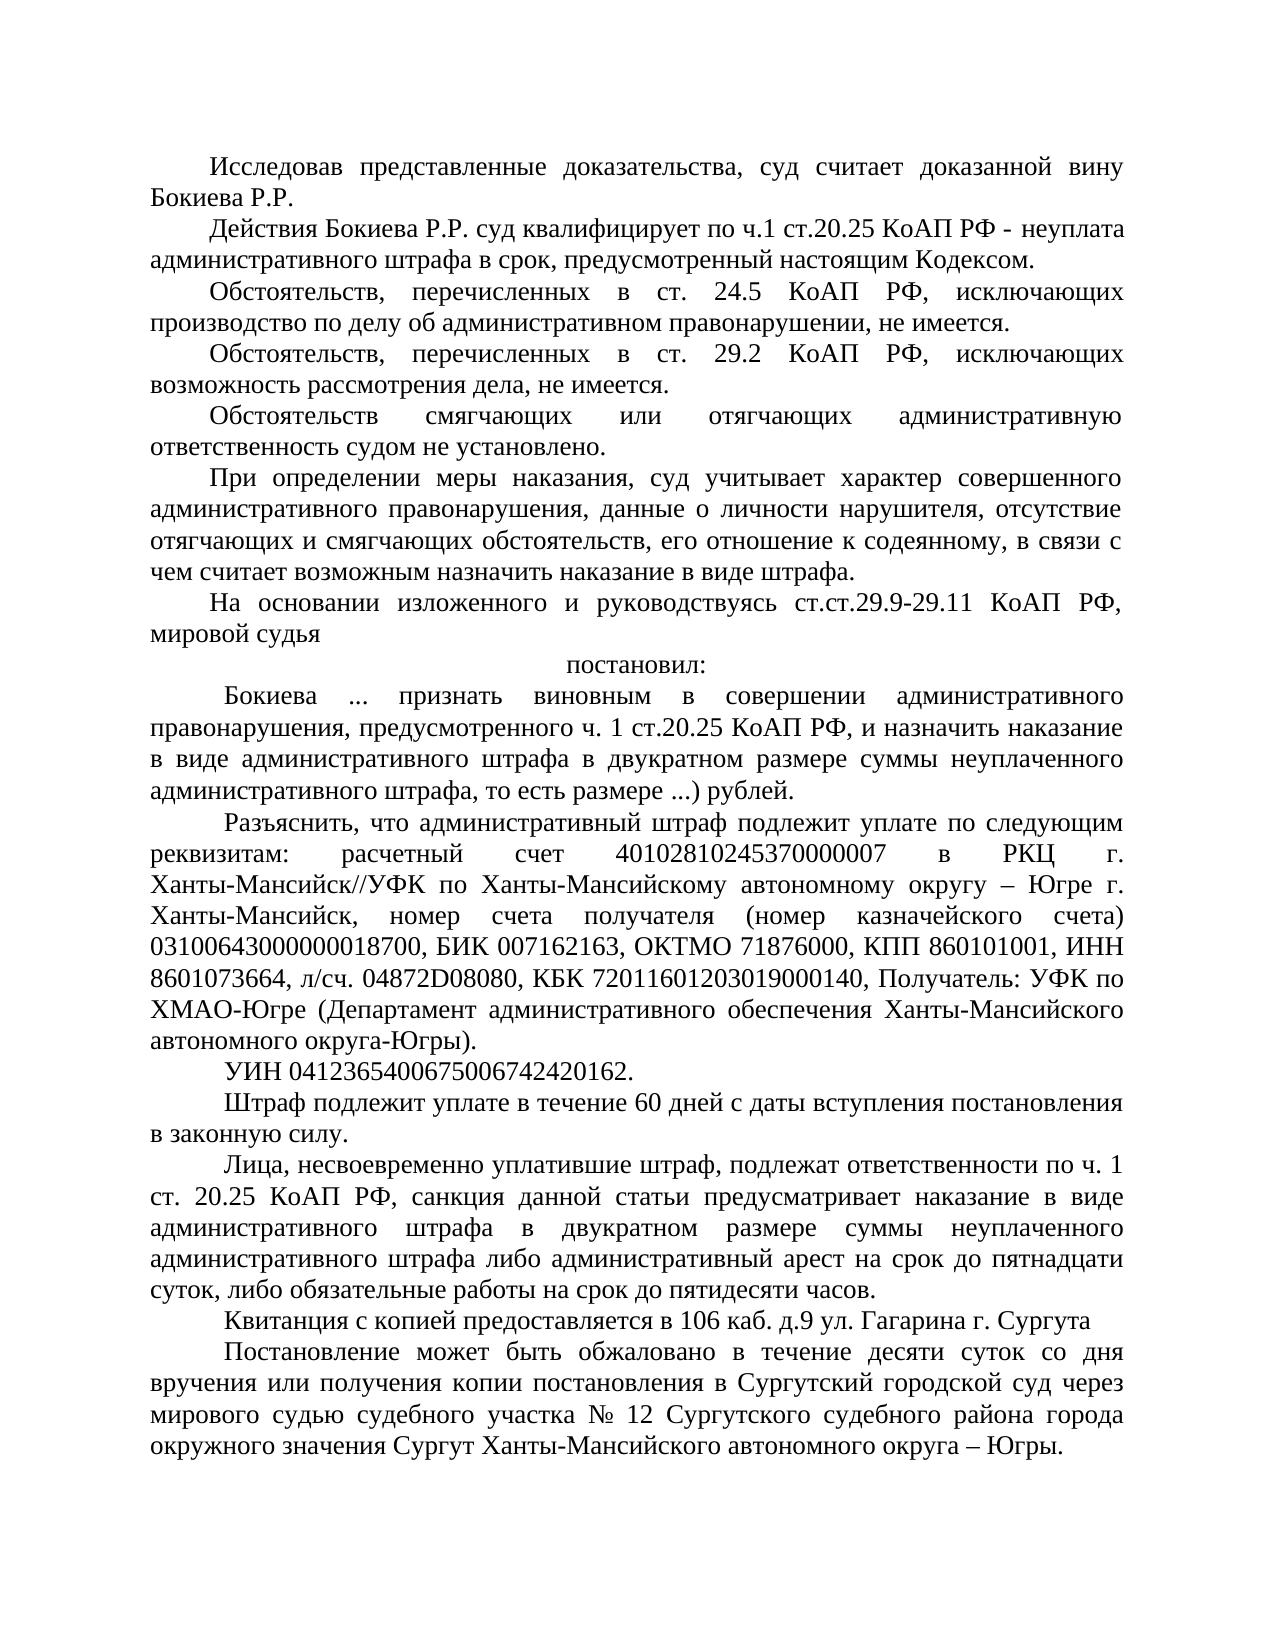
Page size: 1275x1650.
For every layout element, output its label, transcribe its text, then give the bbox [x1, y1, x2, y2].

text Лица, несвоевременно уплатившие штраф, подлежат ответственности по ч. 1 ст. 20.25 КоАП РФ, санкция данной статьи предусматривает наказание в виде административного штрафа в двукратном размере суммы неуплаченного административного штрафа либо административный арест на срок до пятнадцати суток, либо обязательные работы на срок до пятидесяти часов. [150, 1148, 1125, 1304]
text При определении меры наказания, суд учитывает характер совершенного административного правонарушения, данные о личности нарушителя, отсутствие отягчающих и смягчающих обстоятельств, его отношение к содеянному, в связи с чем считает возможным назначить наказание в виде штрафа. [150, 461, 1123, 586]
text На основании изложенного и руководствуясь ст.ст.29.9-29.11 КоАП РФ, мировой судья [150, 586, 1123, 648]
text Постановление может быть обжаловано в течение десяти суток со дня вручения или получения копии постановления в Сургутский городской суд через мирового судью судебного участка № 12 Сургутского судебного района города окружного значения Сургут Ханты-Мансийского автономного округа – Югры. [150, 1335, 1125, 1460]
text Разъяснить, что административный штраф подлежит уплате по следующим реквизитам: расчетный счет 40102810245370000007 в РКЦ г. Ханты-Мансийск//УФК по Ханты-Мансийскому автономному округу – Югре г. Ханты-Мансийск, номер счета получателя (номер казначейского счета) 03100643000000018700, БИК 007162163, ОКТМО 71876000, КПП 860101001, ИНН 8601073664, л/сч. 04872D08080, КБК 72011601203019000140, Получатель: УФК по ХМАО-Югре (Департамент административного обеспечения Ханты-Мансийского автономного округа-Югры). [150, 806, 1125, 1055]
text Исследовав представленные доказательства, суд считает доказанной вину Бокиева Р.Р. [150, 150, 1125, 212]
text Бокиева ... признать виновным в совершении административного правонарушения, предусмотренного ч. 1 ст.20.25 КоАП РФ, и назначить наказание в виде административного штрафа в двукратном размере суммы неуплаченного административного штрафа, то есть размере ...) рублей. [150, 679, 1125, 806]
text Штраф подлежит уплате в течение 60 дней с даты вступления постановления в законную силу. [150, 1086, 1125, 1148]
text Квитанция с копией предоставляется в 106 каб. д.9 ул. Гагарина г. Сургута [150, 1304, 1125, 1335]
text Действия Бокиева Р.Р. суд квалифицирует по ч.1 ст.20.25 КоАП РФ - неуплата административного штрафа в срок, предусмотренный настоящим Кодексом. [150, 212, 1125, 274]
text УИН 0412365400675006742420162. [150, 1055, 1125, 1086]
text Обстоятельств смягчающих или отягчающих административную ответственность судом не установлено. [150, 399, 1123, 461]
text Обстоятельств, перечисленных в ст. 29.2 КоАП РФ, исключающих возможность рассмотрения дела, не имеется. [150, 337, 1125, 399]
text Обстоятельств, перечисленных в ст. 24.5 КоАП РФ, исключающих производство по делу об административном правонарушении, не имеется. [150, 274, 1125, 337]
text постановил: [150, 648, 1123, 679]
